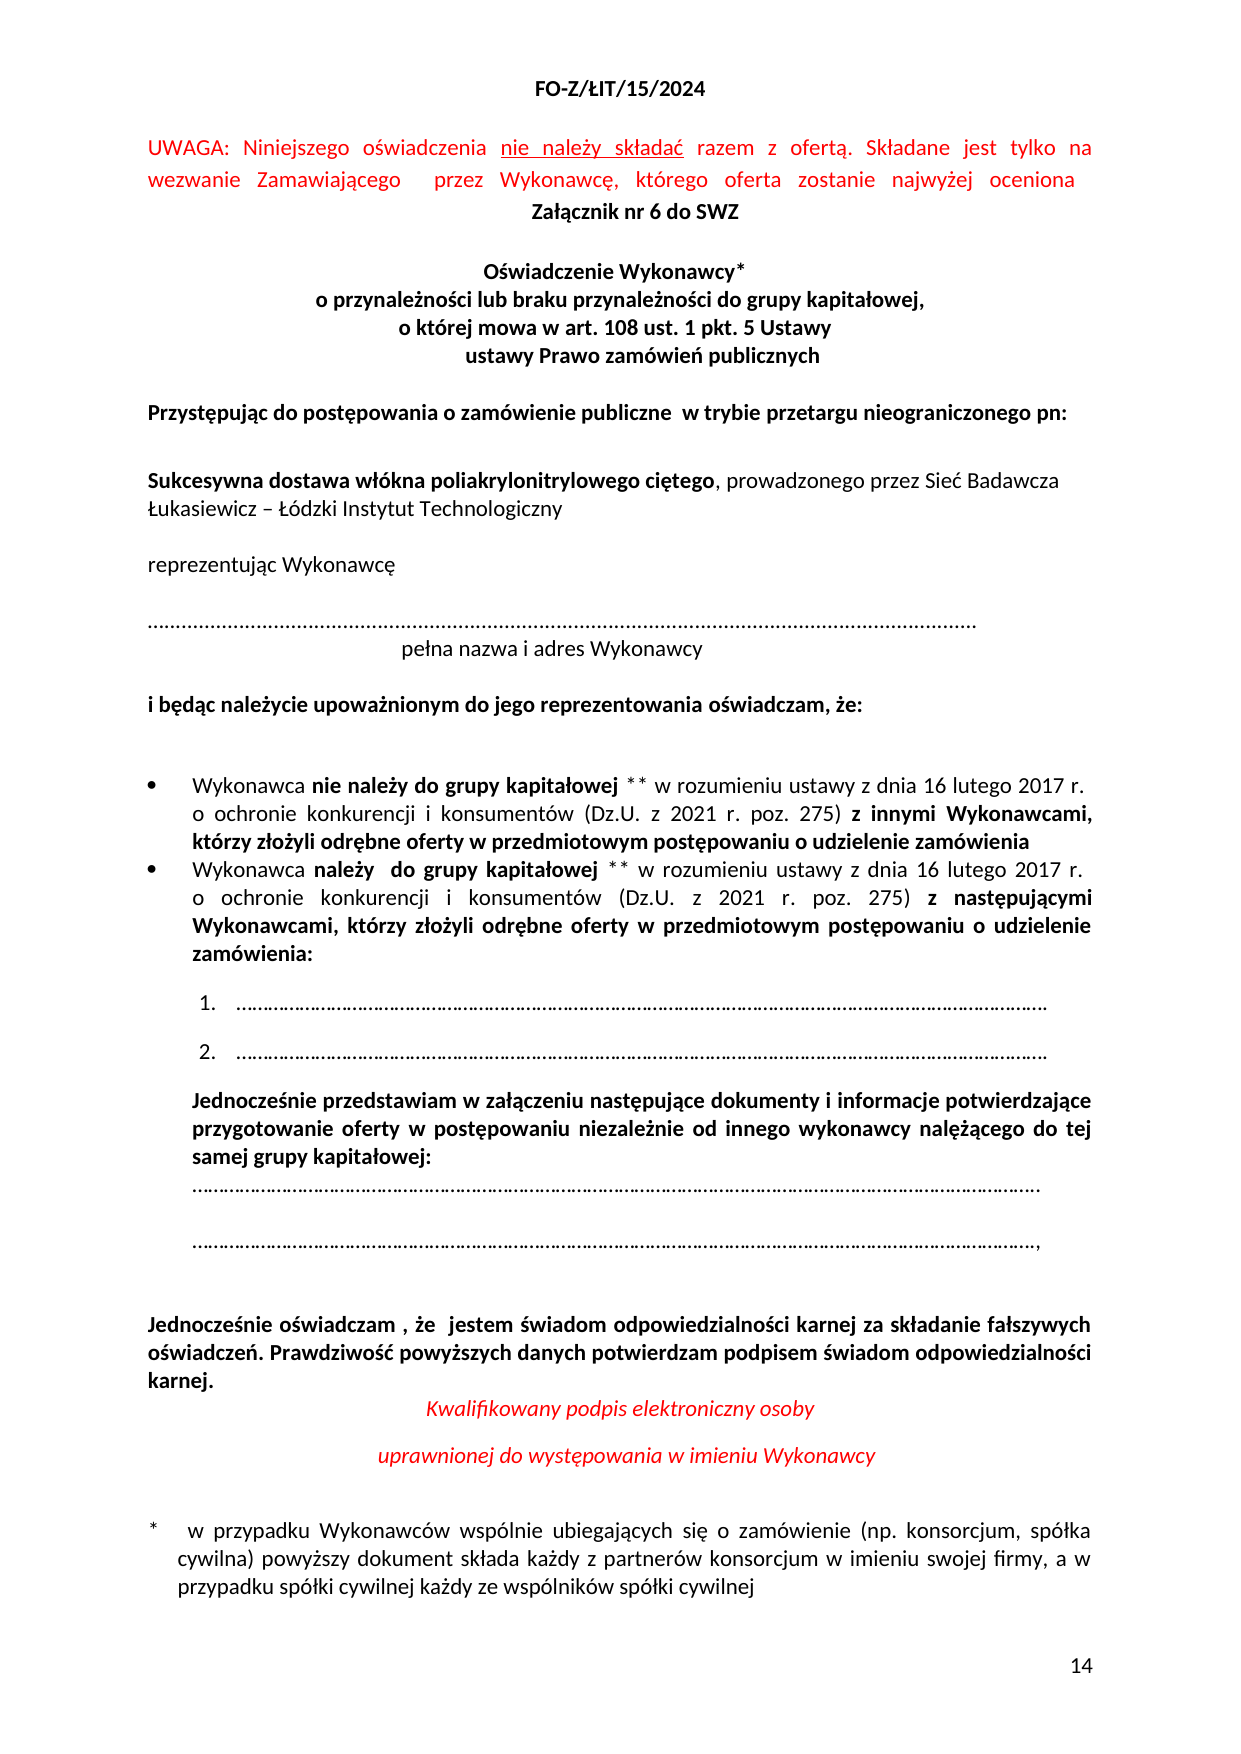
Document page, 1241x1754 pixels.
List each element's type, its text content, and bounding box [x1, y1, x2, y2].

list o przynależności lub braku przynależności do grupy kapitałowej, [148, 286, 1093, 313]
text Oświadczenie Wykonawcy* [148, 229, 1082, 286]
text Kwalifikowany podpis elektroniczny osoby [148, 1394, 1093, 1422]
list * w przypadku Wykonawców wspólnie ubiegających się o zamówienie (np. konsorcjum, spółka cywilna) powyższy dokument składa każdy z partnerów konsorcjum w imieniu swojej firmy, a w przypadku spółki cywilnej każdy ze wspólników spółki cywilnej [148, 1516, 1093, 1600]
list Wykonawca nie należy do grupy kapitałowej ** w rozumieniu ustawy z dnia 16 lutego 2017 r. o ochronie konkurencji i konsumentów (Dz.U. z 2021 r. poz. 275) z innymi Wykonawcami, którzy złożyli odrębne oferty w przedmiotowym postępowaniu o udzielenie zamówienia [148, 771, 1093, 855]
text uprawnionej do występowania w imieniu Wykonawcy [148, 1441, 1093, 1469]
text reprezentując Wykonawcę [148, 550, 1093, 578]
list ………………………………………………………………………………………………………………………………………. [199, 1037, 1093, 1065]
text ……………………………………………………………………………………………………………………………………………., [192, 1226, 1093, 1254]
list i będąc należycie upoważnionym do jego reprezentowania oświadczam, że: [148, 690, 1093, 718]
text …………………………………………………………………………………………………………………………………………….. [192, 1170, 1093, 1198]
text Sukcesywna dostawa włókna poliakrylonitrylowego ciętego, prowadzonego przez Sieć Badawcza Łukasiewicz – Łódzki Instytut Technologiczny [148, 466, 1093, 522]
list ………………………………………………………………………………………………………………………………………. [199, 988, 1093, 1016]
list o której mowa w art. 108 ust. 1 pkt. 5 Ustawy ustawy Prawo zamówień publicznych [148, 313, 1093, 369]
list Jednocześnie oświadczam , że jestem świadom odpowiedzialności karnej za składanie fałszywych oświadczeń. Prawdziwość powyższych danych potwierdzam podpisem świadom odpowiedzialności karnej. [148, 1310, 1093, 1394]
list …............................................................................................................................................. [148, 606, 1093, 634]
text Jednocześnie przedstawiam w załączeniu następujące dokumenty i informacje potwierdzające przygotowanie oferty w postępowaniu niezależnie od innego wykonawcy nalężącego do tej samej grupy kapitałowej: [192, 1086, 1093, 1170]
list pełna nazwa i adres Wykonawcy [148, 634, 1093, 662]
list Przystępując do postępowania o zamówienie publiczne w trybie przetargu nieograniczonego pn: [148, 398, 1093, 454]
text UWAGA: Niniejszego oświadczenia nie należy składać razem z ofertą. Składane jest tylko na wezwanie Zamawiającego przez Wykonawcę, którego oferta zostanie najwyżej oceniona Załącznik nr 6 do SWZ [148, 133, 1093, 225]
list Wykonawca należy do grupy kapitałowej ** w rozumieniu ustawy z dnia 16 lutego 2017 r. o ochronie konkurencji i konsumentów (Dz.U. z 2021 r. poz. 275) z następującymi Wykonawcami, którzy złożyli odrębne oferty w przedmiotowym postępowaniu o udzielenie zamówienia: [148, 855, 1093, 967]
